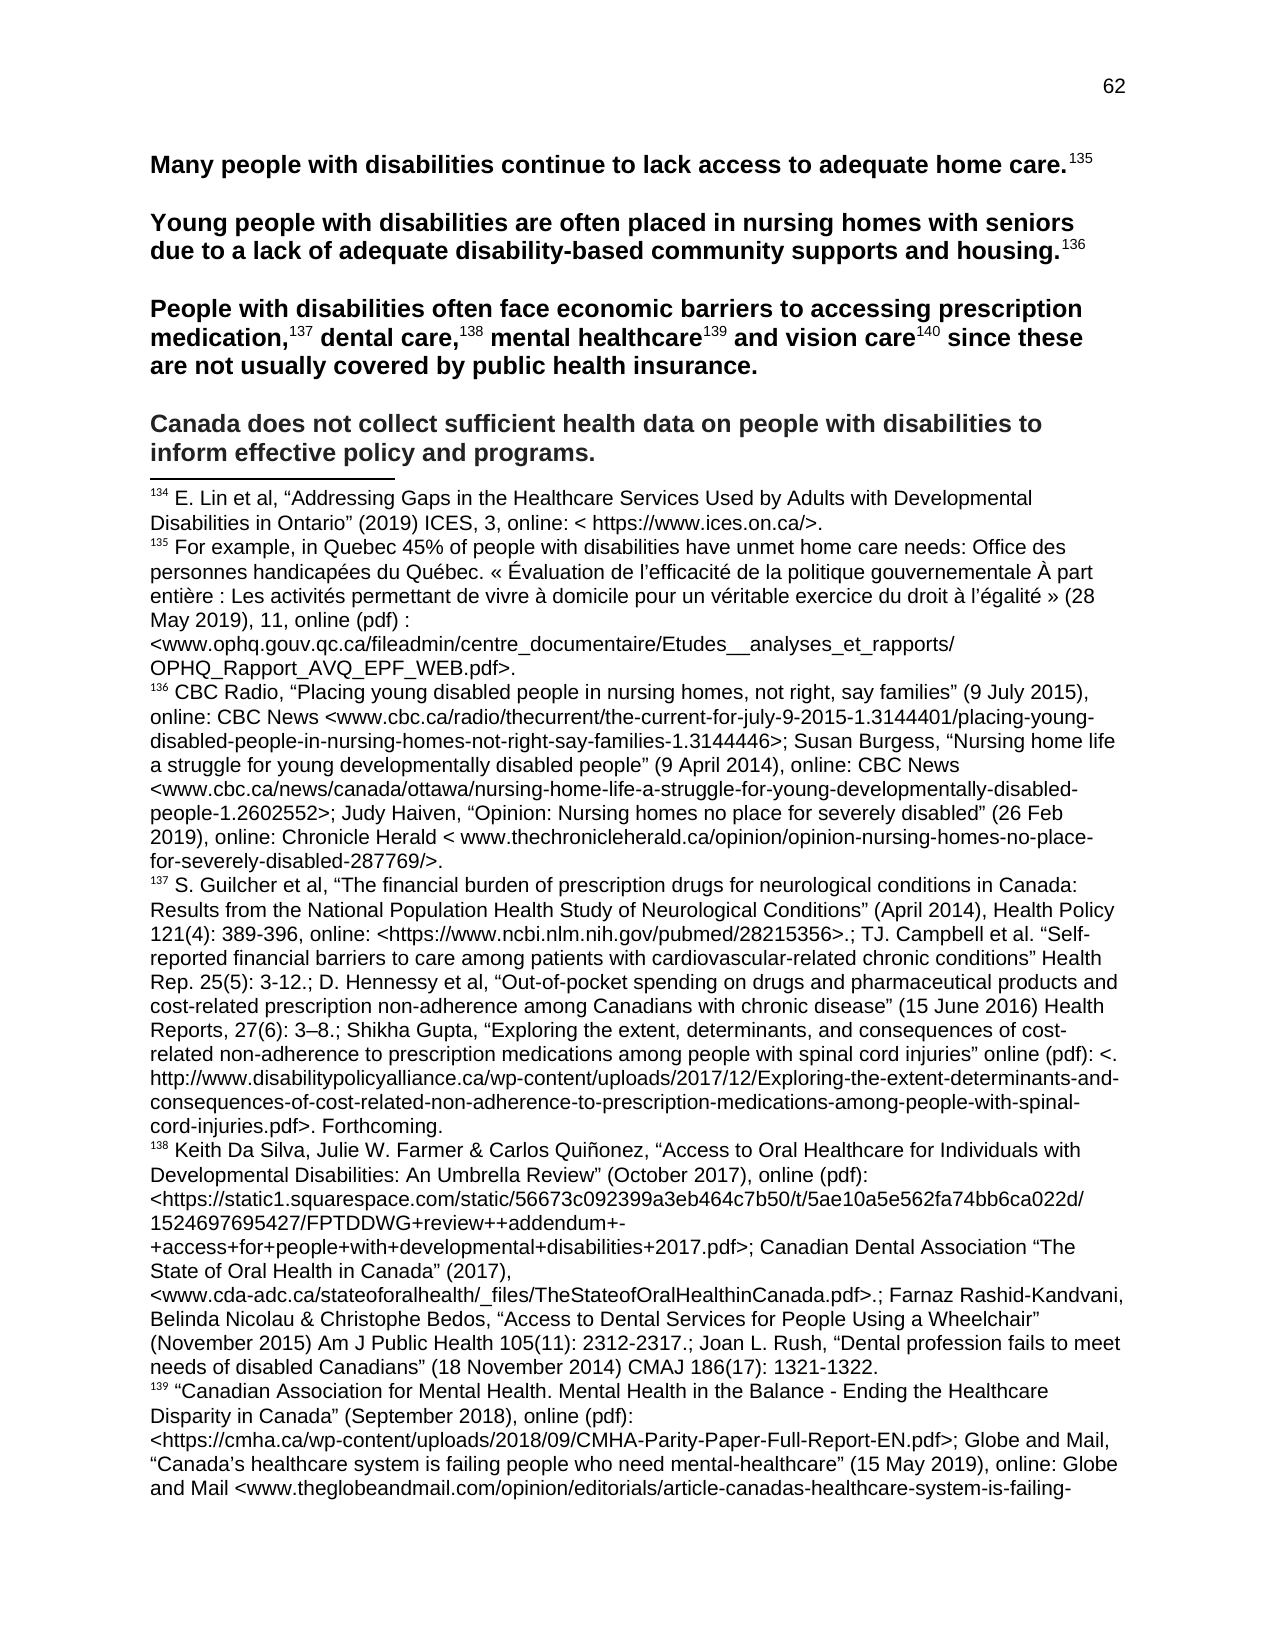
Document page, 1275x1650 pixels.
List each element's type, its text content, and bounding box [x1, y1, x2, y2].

text People with disabilities often face economic barriers to accessing prescription medication, dental care, mental healthcare and vision care since these are not usually covered by public health insurance. [150, 294, 1126, 380]
text Young people with disabilities are often placed in nursing homes with seniors due to a lack of adequate disability-based community supports and housing. [150, 207, 1126, 265]
text Many people with disabilities continue to lack access to adequate home care. [150, 150, 1126, 179]
text Canada does not collect sufficient health data on people with disabilities to inform effective policy and programs. [150, 409, 1126, 466]
